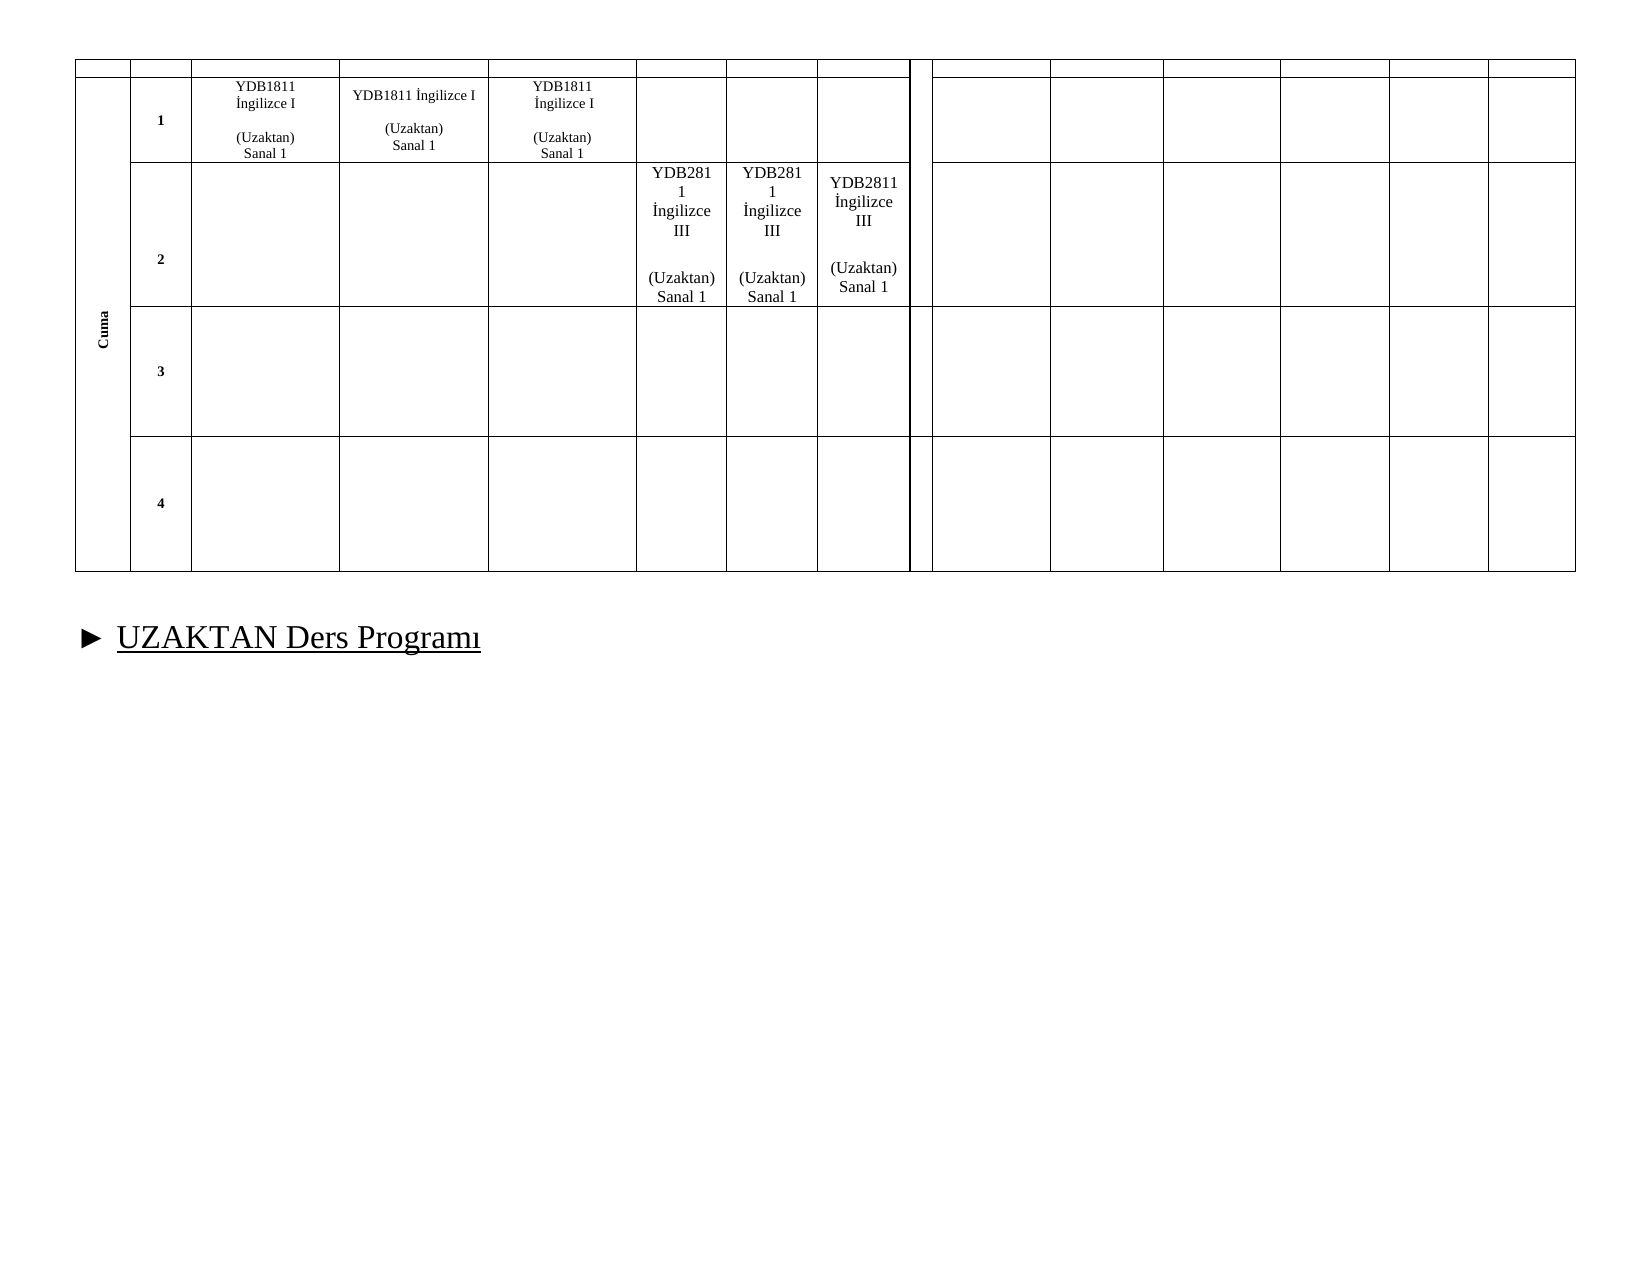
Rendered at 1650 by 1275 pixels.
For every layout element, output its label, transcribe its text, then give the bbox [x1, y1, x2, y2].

table_cell [192, 307, 339, 436]
table_cell [1390, 78, 1488, 162]
table_cell [1164, 78, 1280, 162]
table_cell Cuma [76, 78, 130, 571]
table_cell [1489, 307, 1575, 436]
table_cell [933, 307, 1050, 436]
table_cell [933, 60, 1050, 77]
table_cell [1051, 163, 1163, 306]
table_cell [1281, 60, 1389, 77]
table_cell YDB1811 İngilizce I (Uzaktan) Sanal 1 [340, 78, 488, 162]
table_cell YDB2811 İngilizce III (Uzaktan) Sanal 1 [637, 163, 726, 306]
table_cell [1164, 60, 1280, 77]
table_cell [489, 60, 636, 77]
table_cell [489, 437, 636, 571]
table_cell [1390, 307, 1488, 436]
table_cell YDB1811 İngilizce I (Uzaktan) Sanal 1 [489, 78, 636, 162]
table_cell [489, 163, 636, 306]
table_cell [1051, 437, 1163, 571]
table_cell [1281, 437, 1389, 571]
table_cell [1281, 163, 1389, 306]
table_cell [340, 60, 488, 77]
table_cell [933, 437, 1050, 571]
table_cell [1281, 307, 1389, 436]
table_cell [1489, 437, 1575, 571]
table_cell [340, 437, 488, 571]
table_cell [1281, 78, 1389, 162]
table_cell [1051, 307, 1163, 436]
table_cell [1164, 437, 1280, 571]
table_cell [637, 78, 726, 162]
table_cell [1489, 60, 1575, 77]
table_cell [192, 437, 339, 571]
table_cell [1489, 78, 1575, 162]
table_cell 4 [131, 437, 191, 571]
table_cell [727, 437, 817, 571]
table_cell [911, 437, 932, 571]
text ► UZAKTAN Ders Programı [75, 618, 1575, 656]
table_cell [1051, 60, 1163, 77]
table_cell [340, 307, 488, 436]
table_cell [727, 307, 817, 436]
table_cell [1164, 307, 1280, 436]
table_cell [489, 307, 636, 436]
table_cell [1489, 163, 1575, 306]
table_cell YDB2811 İngilizce III (Uzaktan) Sanal 1 [818, 163, 909, 306]
table_cell [1390, 437, 1488, 571]
table_cell 2 [131, 163, 191, 306]
table_cell [727, 60, 817, 77]
table_cell [818, 307, 909, 436]
table_cell 4 [131, 60, 191, 77]
table_cell 3 [131, 307, 191, 436]
table_cell [1051, 78, 1163, 162]
table_cell [818, 437, 909, 571]
table_cell [192, 60, 339, 77]
table_cell [340, 163, 488, 306]
table_cell YDB2811 İngilizce III (Uzaktan) Sanal 1 [727, 163, 817, 306]
table_cell [637, 307, 726, 436]
table_cell [911, 307, 932, 436]
table_cell [637, 60, 726, 77]
table_cell [727, 78, 817, 162]
table_cell 1 [131, 78, 191, 162]
table_cell [192, 163, 339, 306]
table_cell [933, 78, 1050, 162]
table_cell [1390, 163, 1488, 306]
table_cell YDB1811 İngilizce I (Uzaktan) Sanal 1 [192, 78, 339, 162]
table_cell [933, 163, 1050, 306]
table_cell [818, 78, 909, 162]
table_cell [1164, 163, 1280, 306]
table_cell [637, 437, 726, 571]
table_cell [818, 60, 909, 77]
table_cell [1390, 60, 1488, 77]
